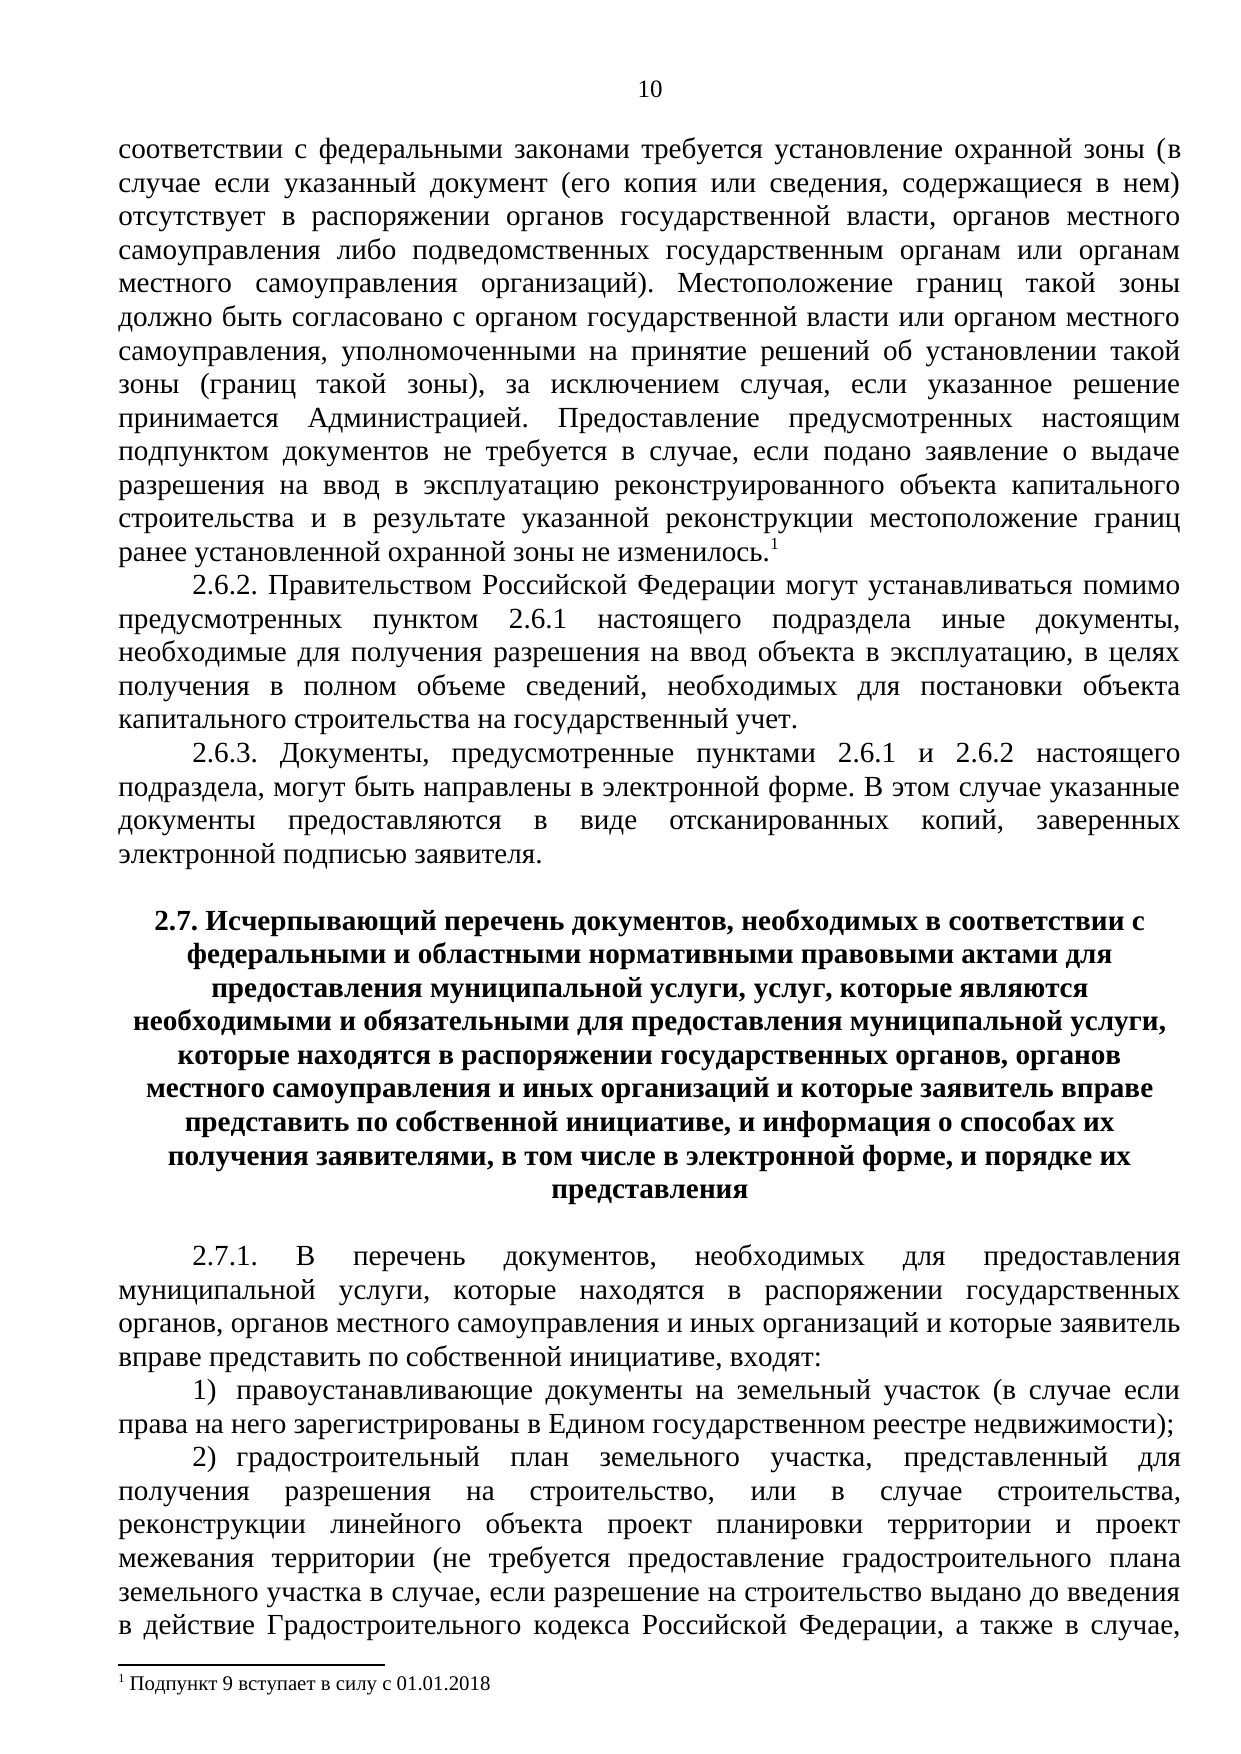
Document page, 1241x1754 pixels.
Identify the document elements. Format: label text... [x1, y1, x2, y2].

text 2.6.3. Документы, предусмотренные пунктами 2.6.1 и 2.6.2 настоящего подраздела, могут быть направлены в электронной форме. В этом случае указанные документы предоставляются в виде отсканированных копий, заверенных электронной подписью заявителя. [118, 735, 1181, 869]
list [118, 131, 1181, 567]
text 2.7.1. В перечень документов, необходимых для предоставления муниципальной услуги, которые находятся в распоряжении государственных органов, органов местного самоуправления и иных организаций и которые заявитель вправе представить по собственной инициативе, входят: [118, 1238, 1181, 1372]
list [118, 1439, 1181, 1641]
list правоустанавливающие документы на земельный участок (в случае если права на него зарегистрированы в Едином государственном реестре недвижимости); [118, 1372, 1181, 1439]
text 2.7. Исчерпывающий перечень документов, необходимых в соответствии с федеральными и областными нормативными правовыми актами для предоставления муниципальной услуги, услуг, которые являются необходимыми и обязательными для предоставления муниципальной услуги, которые находятся в распоряжении государственных органов, органов местного самоуправления и иных организаций и которые заявитель вправе представить по собственной инициативе, и информация о способах их получения заявителями, в том числе в электронной форме, и порядке их представления [118, 903, 1181, 1205]
text 2.6.2. Правительством Российской Федерации могут устанавливаться помимо предусмотренных пунктом 2.6.1 настоящего подраздела иные документы, необходимые для получения разрешения на ввод объекта в эксплуатацию, в целях получения в полном объеме сведений, необходимых для постановки объекта капитального строительства на государственный учет. [118, 567, 1181, 735]
